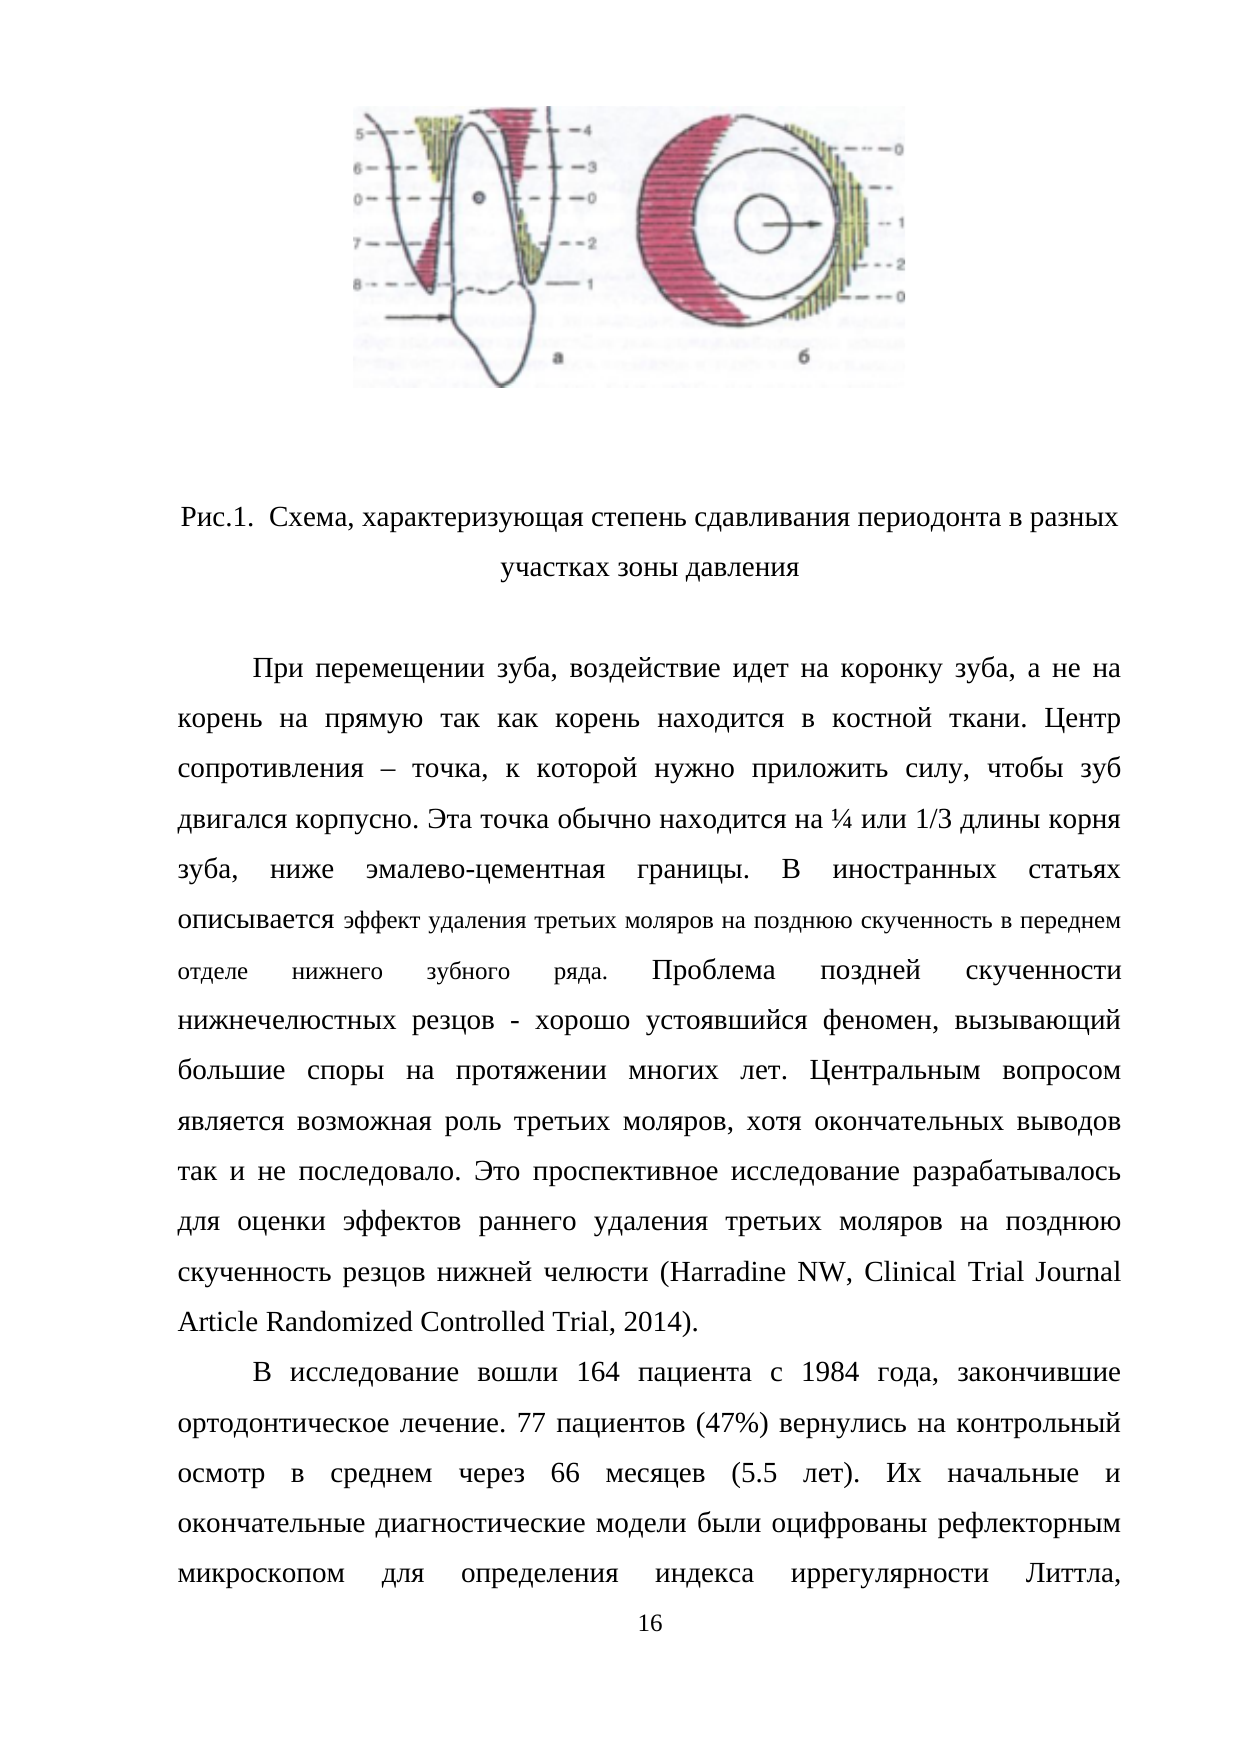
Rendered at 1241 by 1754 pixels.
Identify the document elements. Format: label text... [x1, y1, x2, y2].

text При перемещении зуба, воздействие идет на коронку зуба, а не на корень на прямую так как корень находится в костной ткани. Центр сопротивления – точка, к которой нужно приложить силу, чтобы зуб двигался корпусно. Эта точка обычно находится на ¼ или 1/3 длины корня зуба, ниже эмалево-цементная границы. В иностранных статьях описывается эффект удаления третьих моляров на позднюю скученность в переднем отделе нижнего зубного ряда. Проблема поздней скученности нижнечелюстных резцов - хорошо устоявшийся феномен, вызывающий большие споры на протяжении многих лет. Центральным вопросом является возможная роль третьих моляров, хотя окончательных выводов так и не последовало. Это проспективное исследование разрабатывалось для оценки эффектов раннего удаления третьих моляров на позднюю скученность резцов нижней челюсти (Harradine NW, Clinical Trial Journal Article Randomized Controlled Trial, 2014). [177, 650, 1122, 1338]
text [177, 1354, 1122, 1589]
picture [353, 106, 906, 388]
text Рис.1. Схема, характеризующая степень сдавливания периодонта в разных участках зоны давления [177, 499, 1122, 583]
